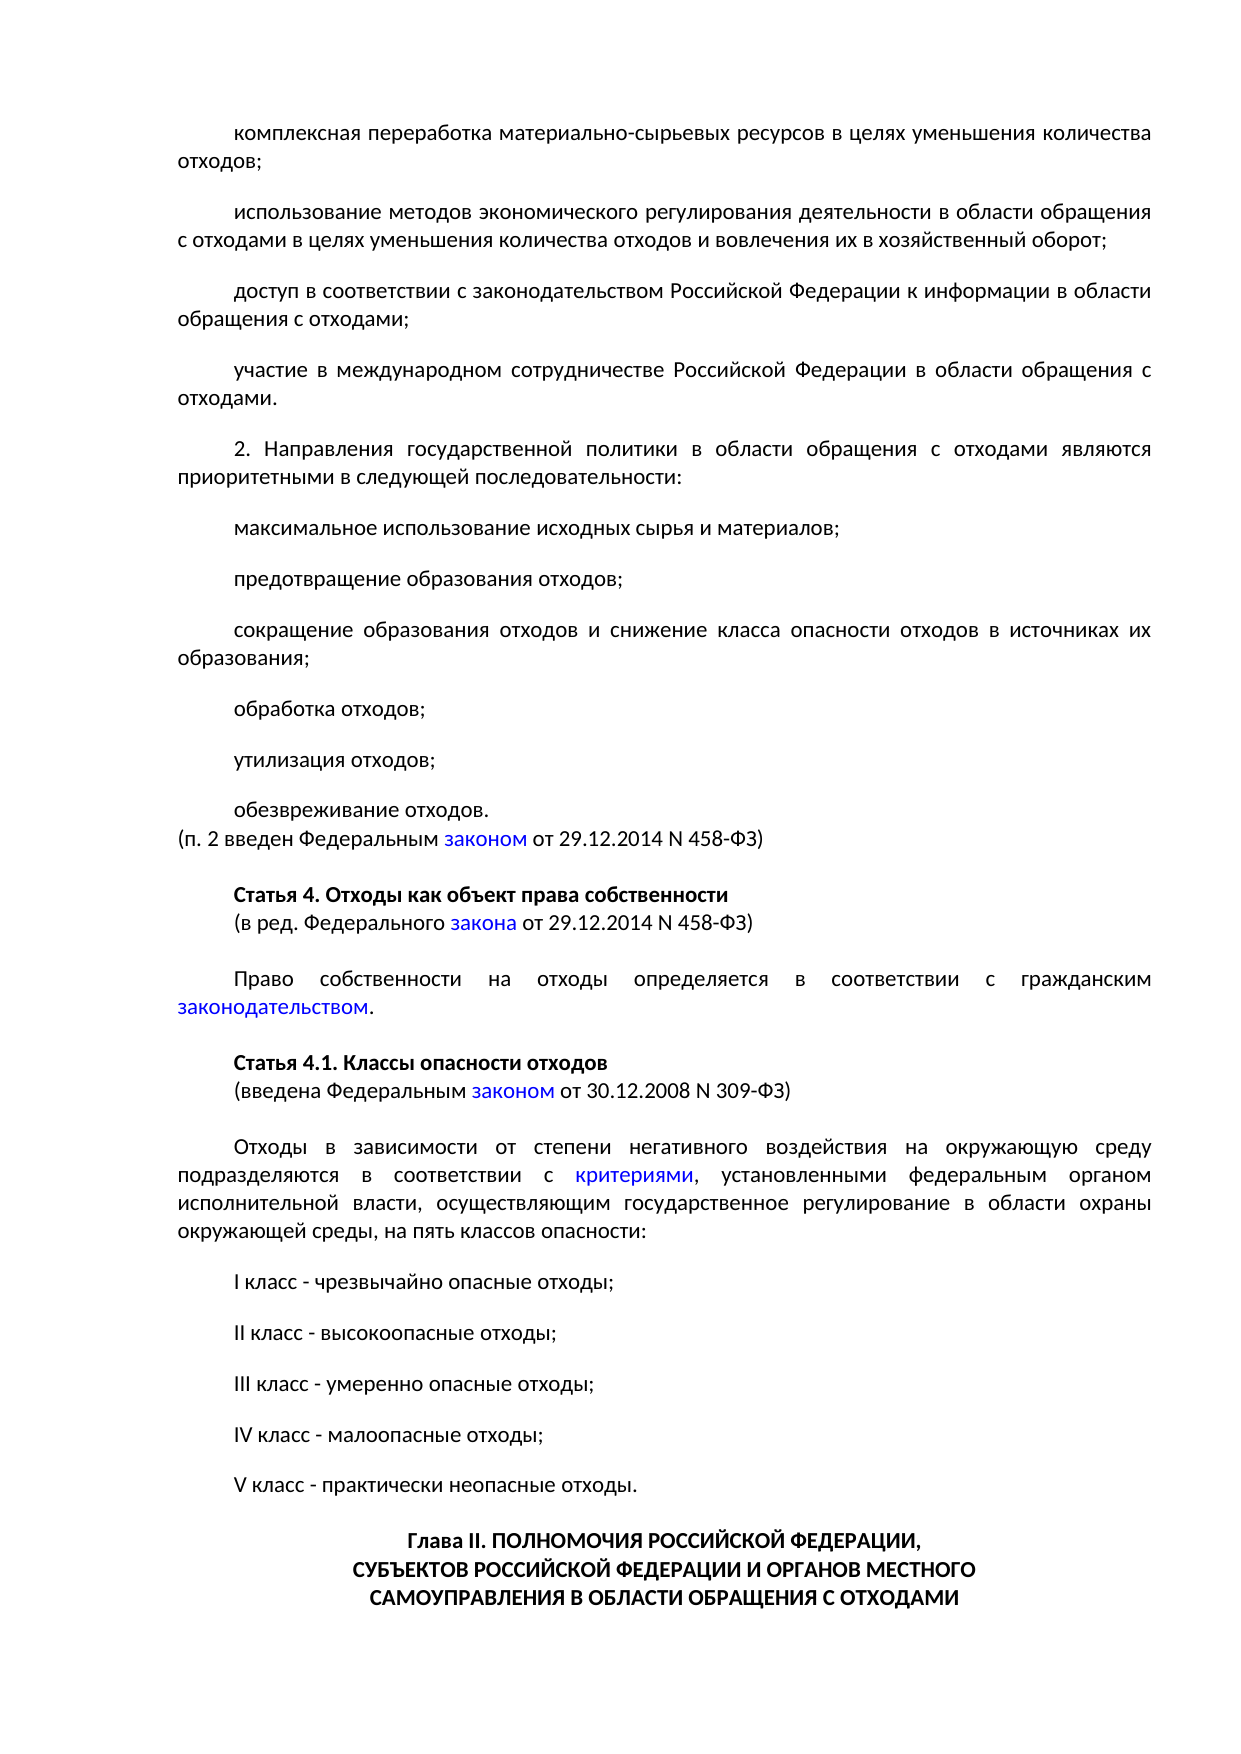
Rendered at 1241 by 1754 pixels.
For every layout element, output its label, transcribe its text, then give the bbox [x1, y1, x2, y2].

text максимальное использование исходных сырья и материалов; [177, 513, 1152, 541]
text III класс - умеренно опасные отходы; [177, 1369, 1152, 1397]
title СУБЪЕКТОВ РОССИЙСКОЙ ФЕДЕРАЦИИ И ОРГАНОВ МЕСТНОГО [177, 1555, 1152, 1583]
text IV класс - малоопасные отходы; [177, 1420, 1152, 1448]
title Статья 4. Отходы как объект права собственности [177, 880, 1152, 908]
text сокращение образования отходов и снижение класса опасности отходов в источниках их образования; [177, 615, 1152, 671]
text V класс - практически неопасные отходы. [177, 1471, 1152, 1499]
text (п. 2 введен Федеральным законом от 29.12.2014 N 458-ФЗ) [177, 824, 1152, 852]
text Отходы в зависимости от степени негативного воздействия на окружающую среду подразделяются в соответствии с критериями, установленными федеральным органом исполнительной власти, осуществляющим государственное регулирование в области охраны окружающей среды, на пять классов опасности: [177, 1132, 1152, 1244]
text обезвреживание отходов. [177, 796, 1152, 824]
text 2. Направления государственной политики в области обращения с отходами являются приоритетными в следующей последовательности: [177, 434, 1152, 490]
text Право собственности на отходы определяется в соответствии с гражданским законодательством. [177, 964, 1152, 1020]
text утилизация отходов; [177, 745, 1152, 773]
title Статья 4.1. Классы опасности отходов [177, 1048, 1152, 1076]
title САМОУПРАВЛЕНИЯ В ОБЛАСТИ ОБРАЩЕНИЯ С ОТХОДАМИ [177, 1583, 1152, 1611]
text предотвращение образования отходов; [177, 564, 1152, 592]
text (введена Федеральным законом от 30.12.2008 N 309-ФЗ) [177, 1076, 1152, 1104]
text (в ред. Федерального закона от 29.12.2014 N 458-ФЗ) [177, 908, 1152, 936]
text обработка отходов; [177, 694, 1152, 722]
text I класс - чрезвычайно опасные отходы; [177, 1267, 1152, 1295]
text комплексная переработка материально-сырьевых ресурсов в целях уменьшения количества отходов; [177, 118, 1152, 174]
text II класс - высокоопасные отходы; [177, 1318, 1152, 1346]
title Глава II. ПОЛНОМОЧИЯ РОССИЙСКОЙ ФЕДЕРАЦИИ, [177, 1527, 1152, 1555]
text доступ в соответствии с законодательством Российской Федерации к информации в области обращения с отходами; [177, 276, 1152, 332]
text участие в международном сотрудничестве Российской Федерации в области обращения с отходами. [177, 355, 1152, 411]
text использование методов экономического регулирования деятельности в области обращения с отходами в целях уменьшения количества отходов и вовлечения их в хозяйственный оборот; [177, 197, 1152, 253]
